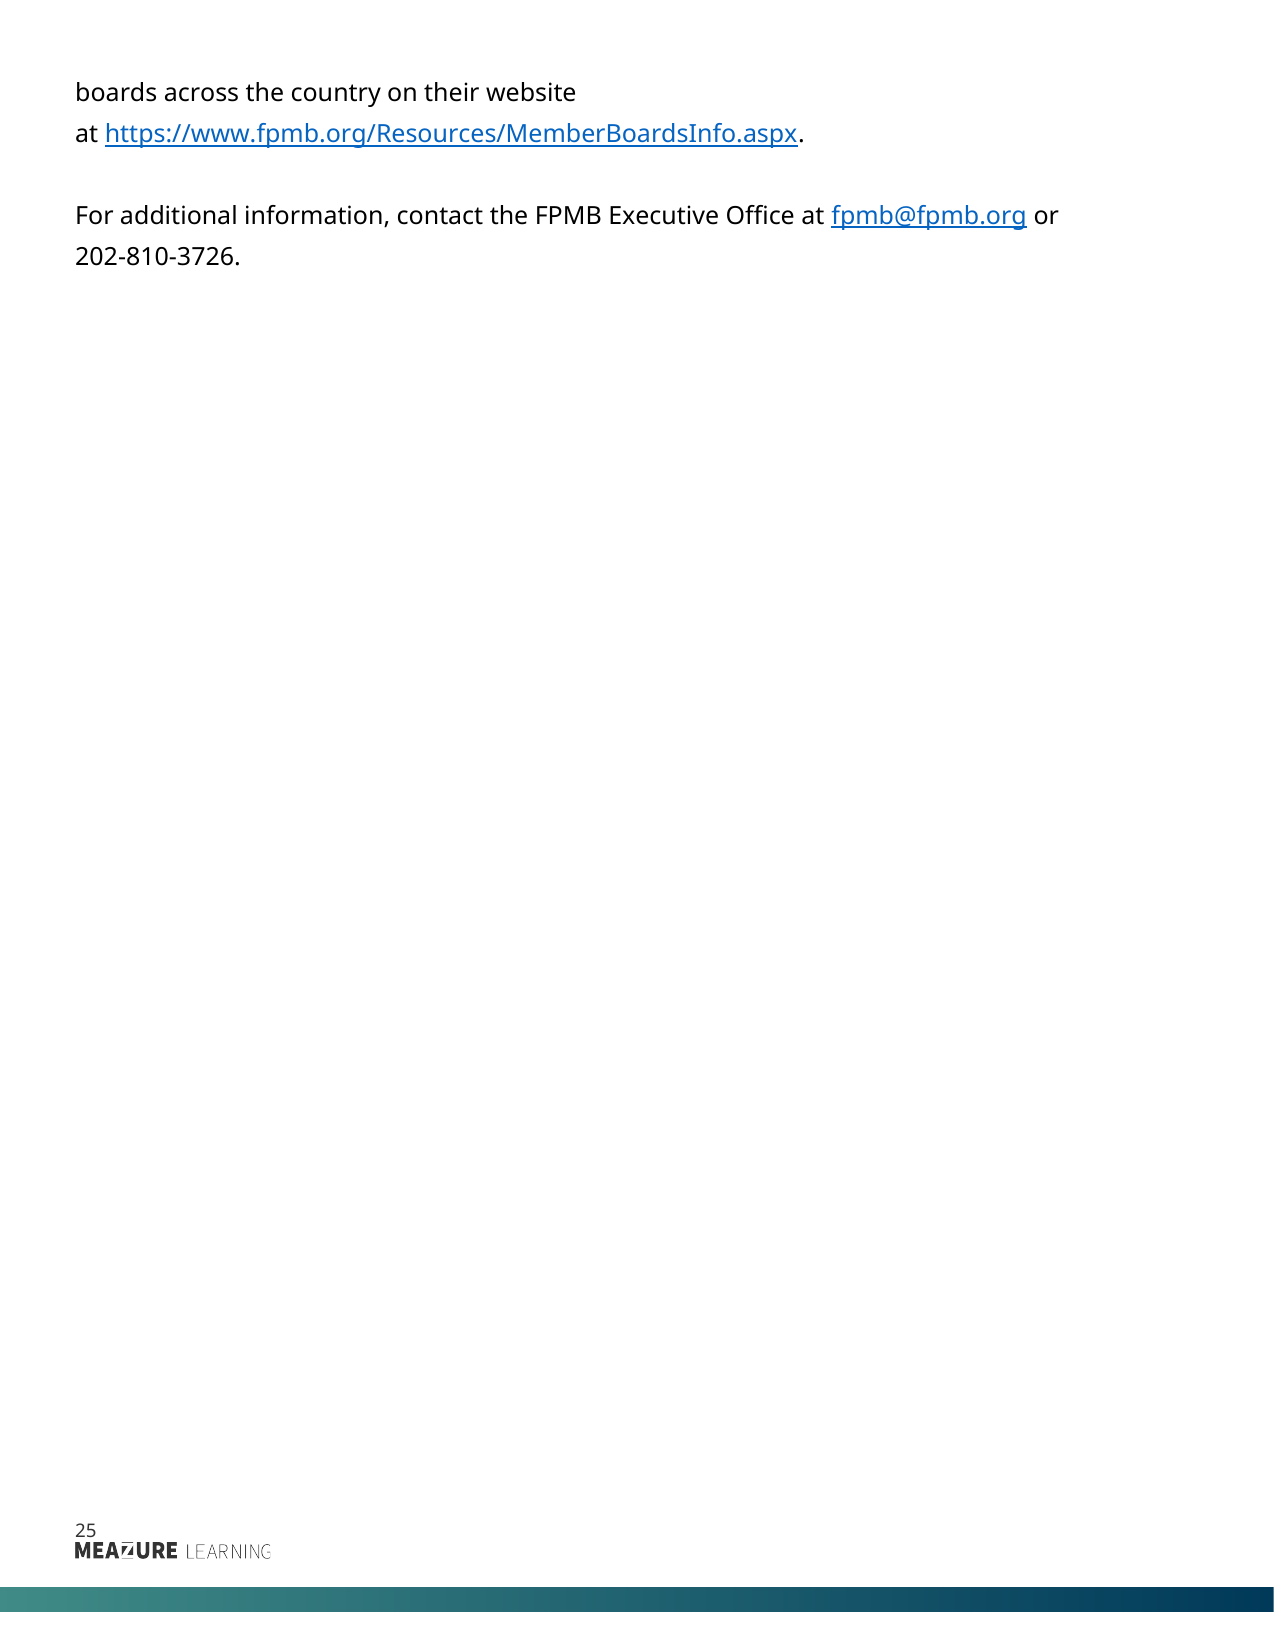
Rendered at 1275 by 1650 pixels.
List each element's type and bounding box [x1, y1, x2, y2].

text [75, 75, 1098, 272]
picture [75, 1542, 270, 1559]
